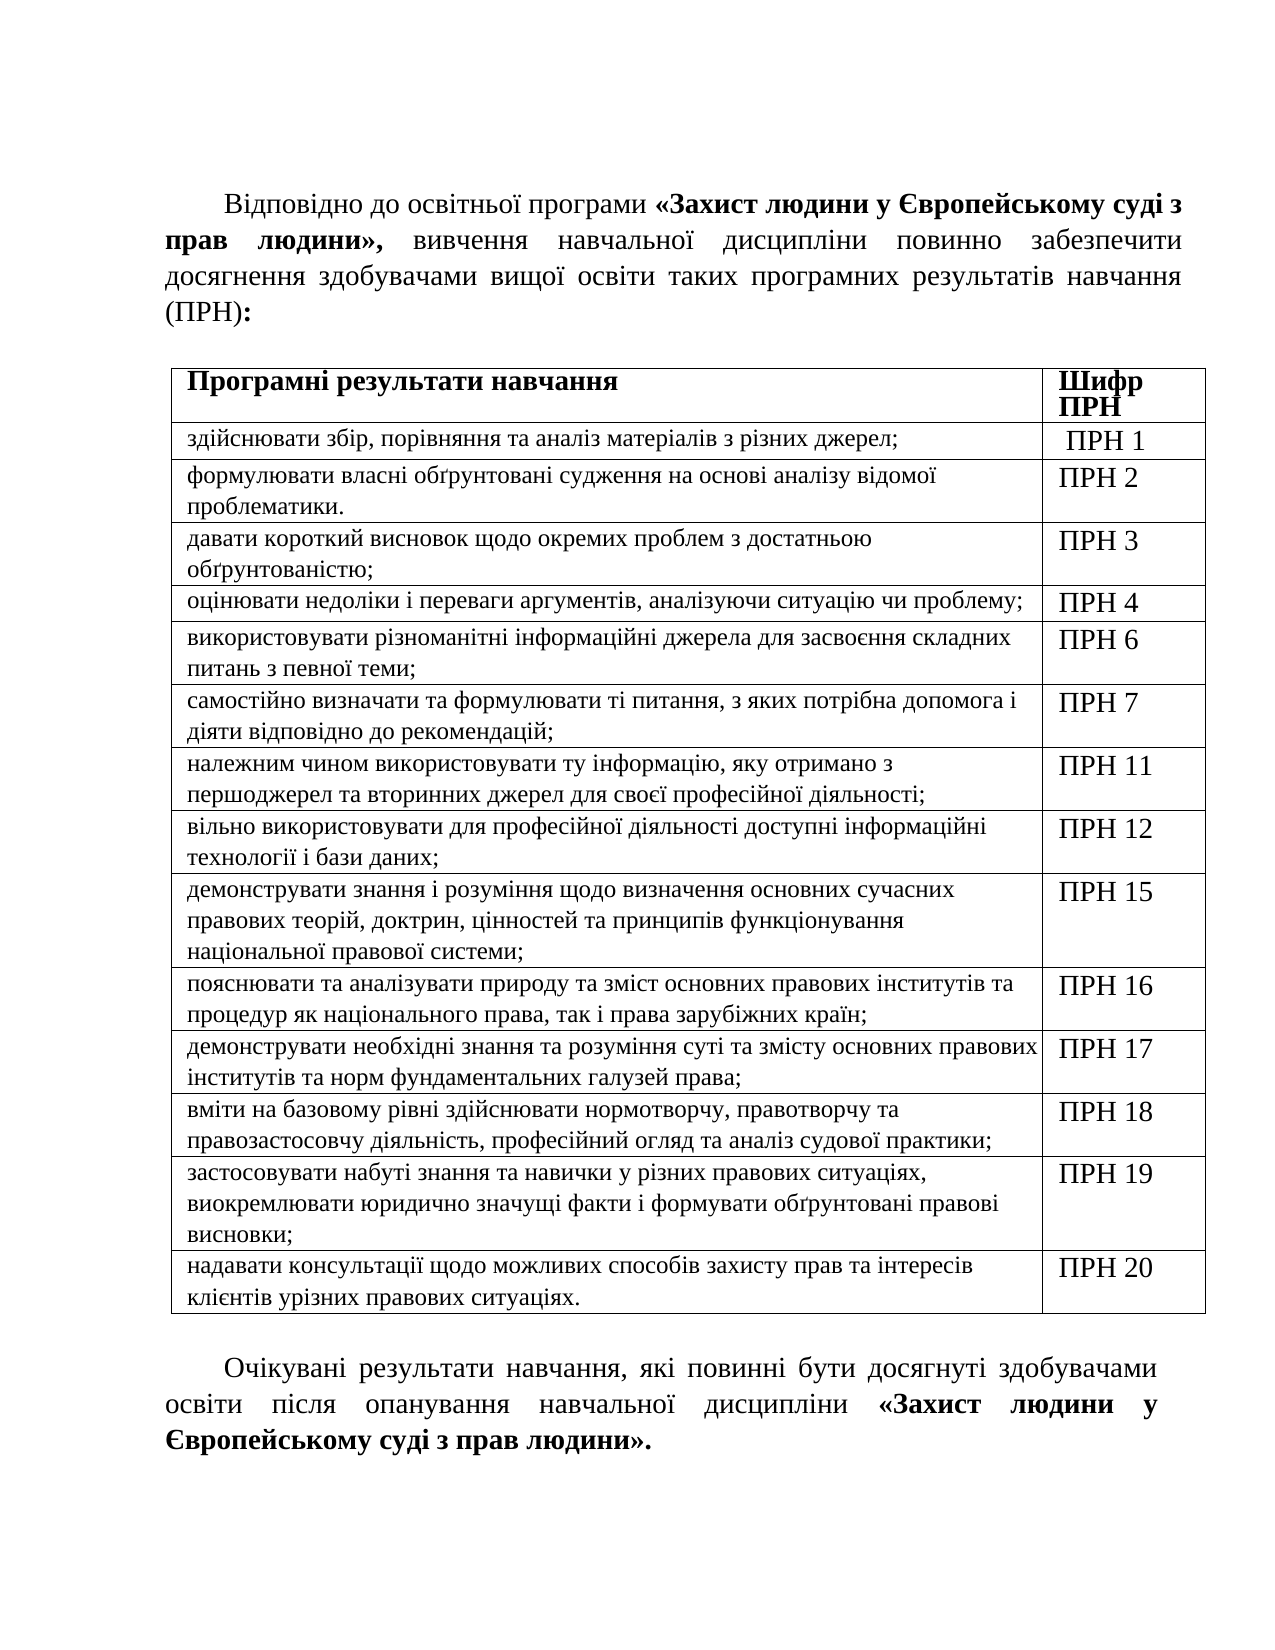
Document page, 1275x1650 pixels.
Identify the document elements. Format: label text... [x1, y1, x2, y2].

table_cell ПРН 16 [1043, 968, 1205, 1030]
table_cell ПРН 12 [1043, 811, 1205, 873]
table_cell належним чином використовувати ту інформацію, яку отримано з першоджерел та вторинних джерел для своєї професійної діяльності; [172, 748, 1042, 810]
table_cell демонструвати знання і розуміння щодо визначення основних сучасних правових теорій, доктрин, цінностей та принципів функціонування національної правової системи; [172, 874, 1042, 967]
table_cell демонструвати необхідні знання та розуміння суті та змісту основних правових інститутів та норм фундаментальних галузей права; [172, 1031, 1042, 1093]
table_cell самостійно визначати та формулювати ті питання, з яких потрібна допомога і діяти відповідно до рекомендацій; [172, 685, 1042, 747]
table_cell ПРН 20 [1043, 1251, 1205, 1312]
table_cell ПРН 7 [1043, 685, 1205, 747]
table_cell ПРН 18 [1043, 1094, 1205, 1156]
table_cell ПРН 17 [1043, 1031, 1205, 1093]
table_cell використовувати різноманітні інформаційні джерела для засвоєння складних питань з певної теми; [172, 622, 1042, 684]
table_cell ПРН 1 [1043, 423, 1205, 459]
text Очікувані результати навчання, які повинні бути досягнуті здобувачами освіти після опанування навчальної дисципліни «Захист людини у Європейському суді з прав людини». [165, 1350, 1158, 1456]
table_cell пояснювати та аналізувати природу та зміст основних правових інститутів та процедур як національного права, так і права зарубіжних країн; [172, 968, 1042, 1030]
table_cell оцінювати недоліки і переваги аргументів, аналізуючи ситуацію чи проблему; [172, 586, 1042, 621]
table_cell давати короткий висновок щодо окремих проблем з достатньою обґрунтованістю; [172, 523, 1042, 584]
table_cell вільно використовувати для професійної діяльності доступні інформаційні технології і бази даних; [172, 811, 1042, 873]
table_cell ПРН 19 [1043, 1157, 1205, 1249]
table_cell формулювати власні обґрунтовані судження на основі аналізу відомої проблематики. [172, 460, 1042, 522]
table_cell ПРН 11 [1043, 748, 1205, 810]
table_cell ПРН 4 [1043, 586, 1205, 621]
table_cell ПРН 3 [1043, 523, 1205, 584]
table_cell ПРН 6 [1043, 622, 1205, 684]
text Відповідно до освітньої програми «Захист людини у Європейському суді з прав людини», вивчення навчальної дисципліни повинно забезпечити досягнення здобувачами вищої освіти таких програмних результатів навчання (ПРН): [165, 186, 1183, 328]
table_cell надавати консультації щодо можливих способів захисту прав та інтересів клієнтів урізних правових ситуаціях. [172, 1251, 1042, 1312]
table_cell ПРН 2 [1043, 460, 1205, 522]
table_cell застосовувати набуті знання та навички у різних правових ситуаціях, виокремлювати юридично значущі факти і формувати обґрунтовані правові висновки; [172, 1157, 1042, 1249]
table_cell здійснювати збір, порівняння та аналіз матеріалів з різних джерел; [172, 423, 1042, 459]
table_header Шифр ПРН [1043, 369, 1205, 422]
table_cell ПРН 15 [1043, 874, 1205, 967]
table_cell вміти на базовому рівні здійснювати нормотворчу, правотворчу та правозастосовчу діяльність, професійний огляд та аналіз судової практики; [172, 1094, 1042, 1156]
table_header Програмні результати навчання [172, 369, 1042, 422]
